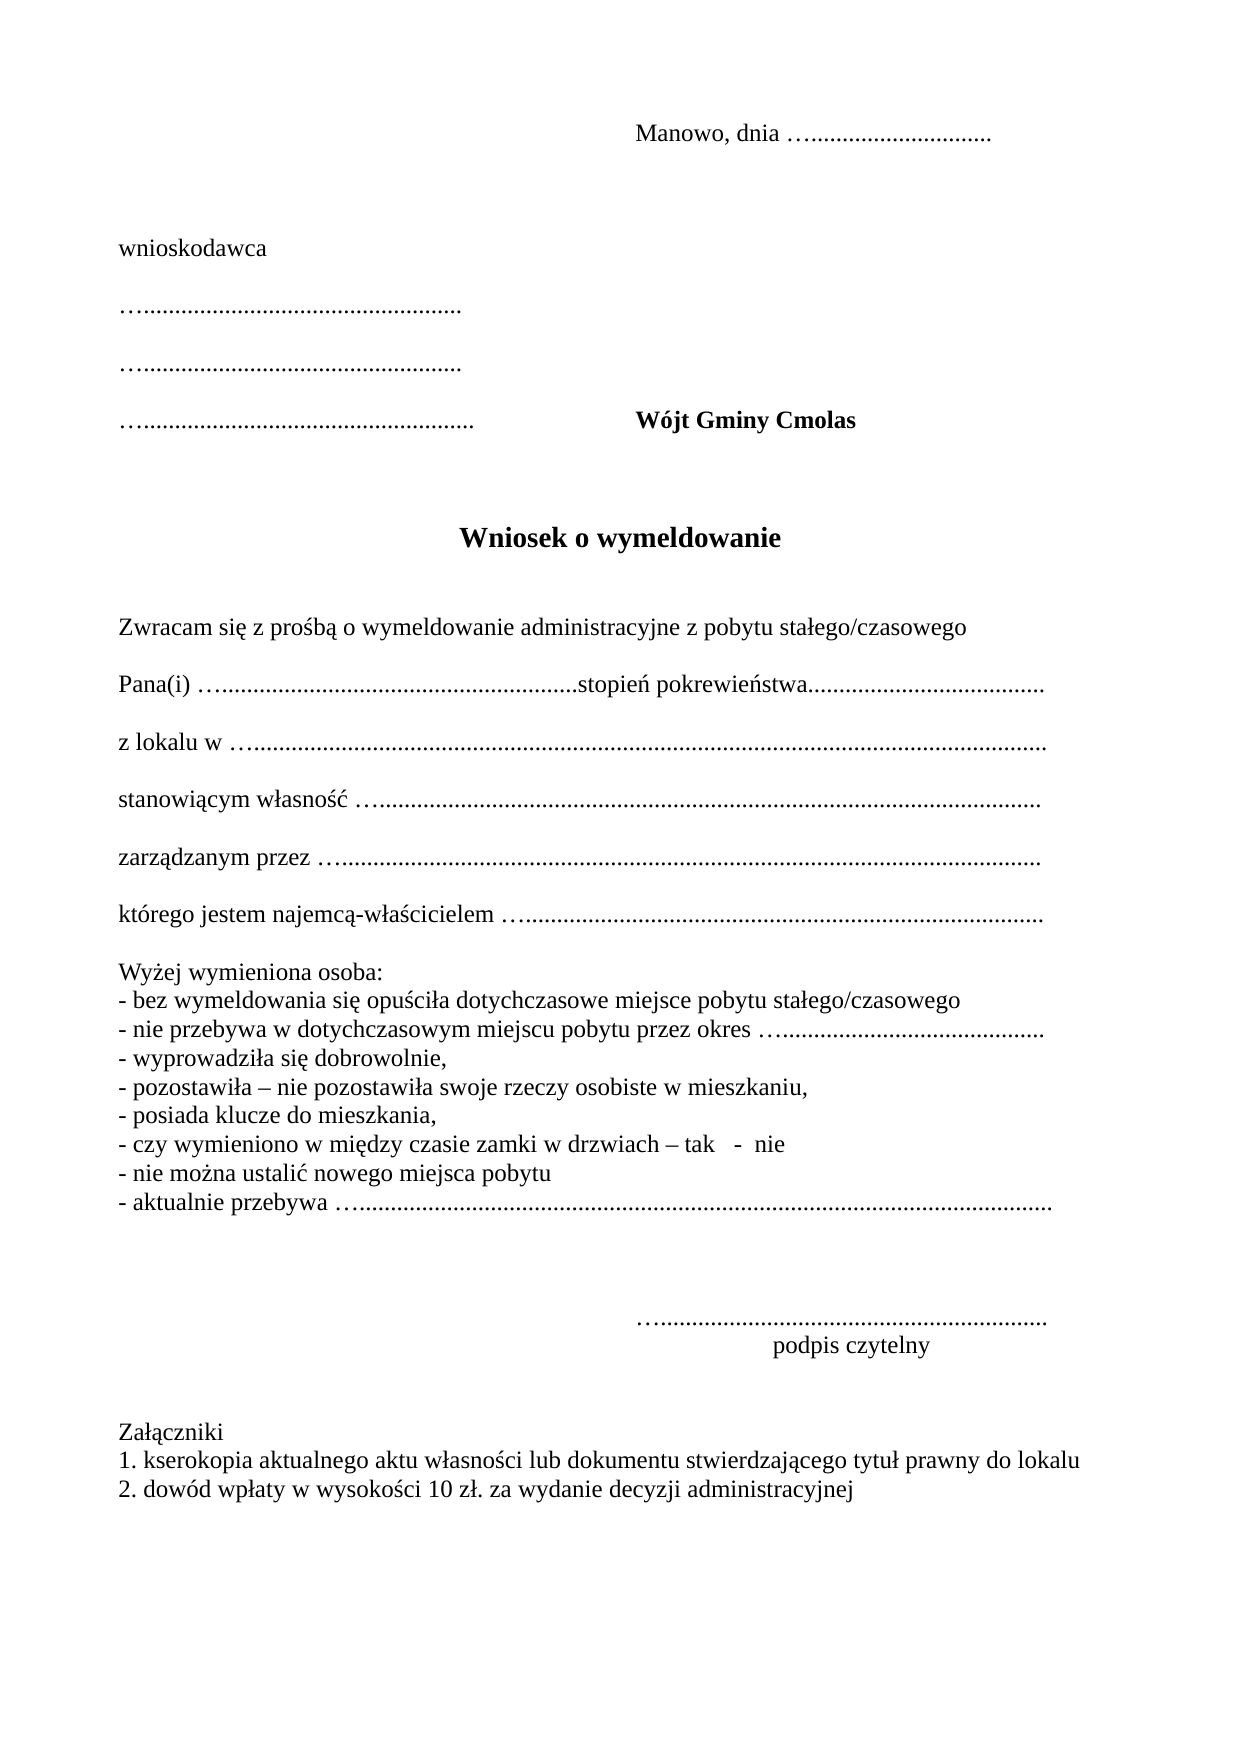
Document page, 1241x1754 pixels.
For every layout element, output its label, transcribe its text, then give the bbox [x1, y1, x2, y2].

text - czy wymieniono w między czasie zamki w drzwiach – tak - nie [118, 1129, 1122, 1158]
text - pozostawiła – nie pozostawiła swoje rzeczy osobiste w mieszkaniu, [118, 1072, 1122, 1100]
text Załączniki [118, 1417, 1122, 1445]
text stanowiącym własność ….......................................................................................................... [118, 784, 1122, 813]
text 2. dowód wpłaty w wysokości 10 zł. za wydanie decyzji administracyjnej [118, 1474, 1122, 1503]
text podpis czytelny [118, 1330, 1122, 1359]
text zarządzanym przez …................................................................................................................ [118, 842, 1122, 870]
text Wyżej wymieniona osoba: [118, 957, 1122, 985]
text …..................................................... Wójt Gminy Cmolas [118, 406, 1122, 434]
text …................................................... [118, 291, 1122, 319]
text - bez wymeldowania się opuściła dotychczasowe miejsce pobytu stałego/czasowego [118, 985, 1122, 1014]
text - nie można ustalić nowego miejsca pobytu [118, 1158, 1122, 1187]
text z lokalu w …............................................................................................................................... [118, 727, 1122, 755]
text ….............................................................. [118, 1302, 1122, 1330]
text wnioskodawca [118, 233, 1122, 262]
text - wyprowadziła się dobrowolnie, [118, 1043, 1122, 1072]
text Manowo, dnia …............................. [118, 118, 1122, 147]
text - aktualnie przebywa …............................................................................................................... [118, 1187, 1122, 1215]
text Zwracam się z prośbą o wymeldowanie administracyjne z pobytu stałego/czasowego [118, 612, 1122, 640]
text - posiada klucze do mieszkania, [118, 1100, 1122, 1129]
text …................................................... [118, 348, 1122, 377]
text Pana(i) ….........................................................stopień pokrewieństwa...................................... [118, 669, 1122, 698]
text 1. kserokopia aktualnego aktu własności lub dokumentu stwierdzającego tytuł prawny do lokalu [118, 1445, 1122, 1474]
text - nie przebywa w dotychczasowym miejscu pobytu przez okres ….......................................... [118, 1014, 1122, 1043]
text Wniosek o wymeldowanie [118, 521, 1122, 554]
text którego jestem najemcą-właścicielem …................................................................................... [118, 899, 1122, 928]
